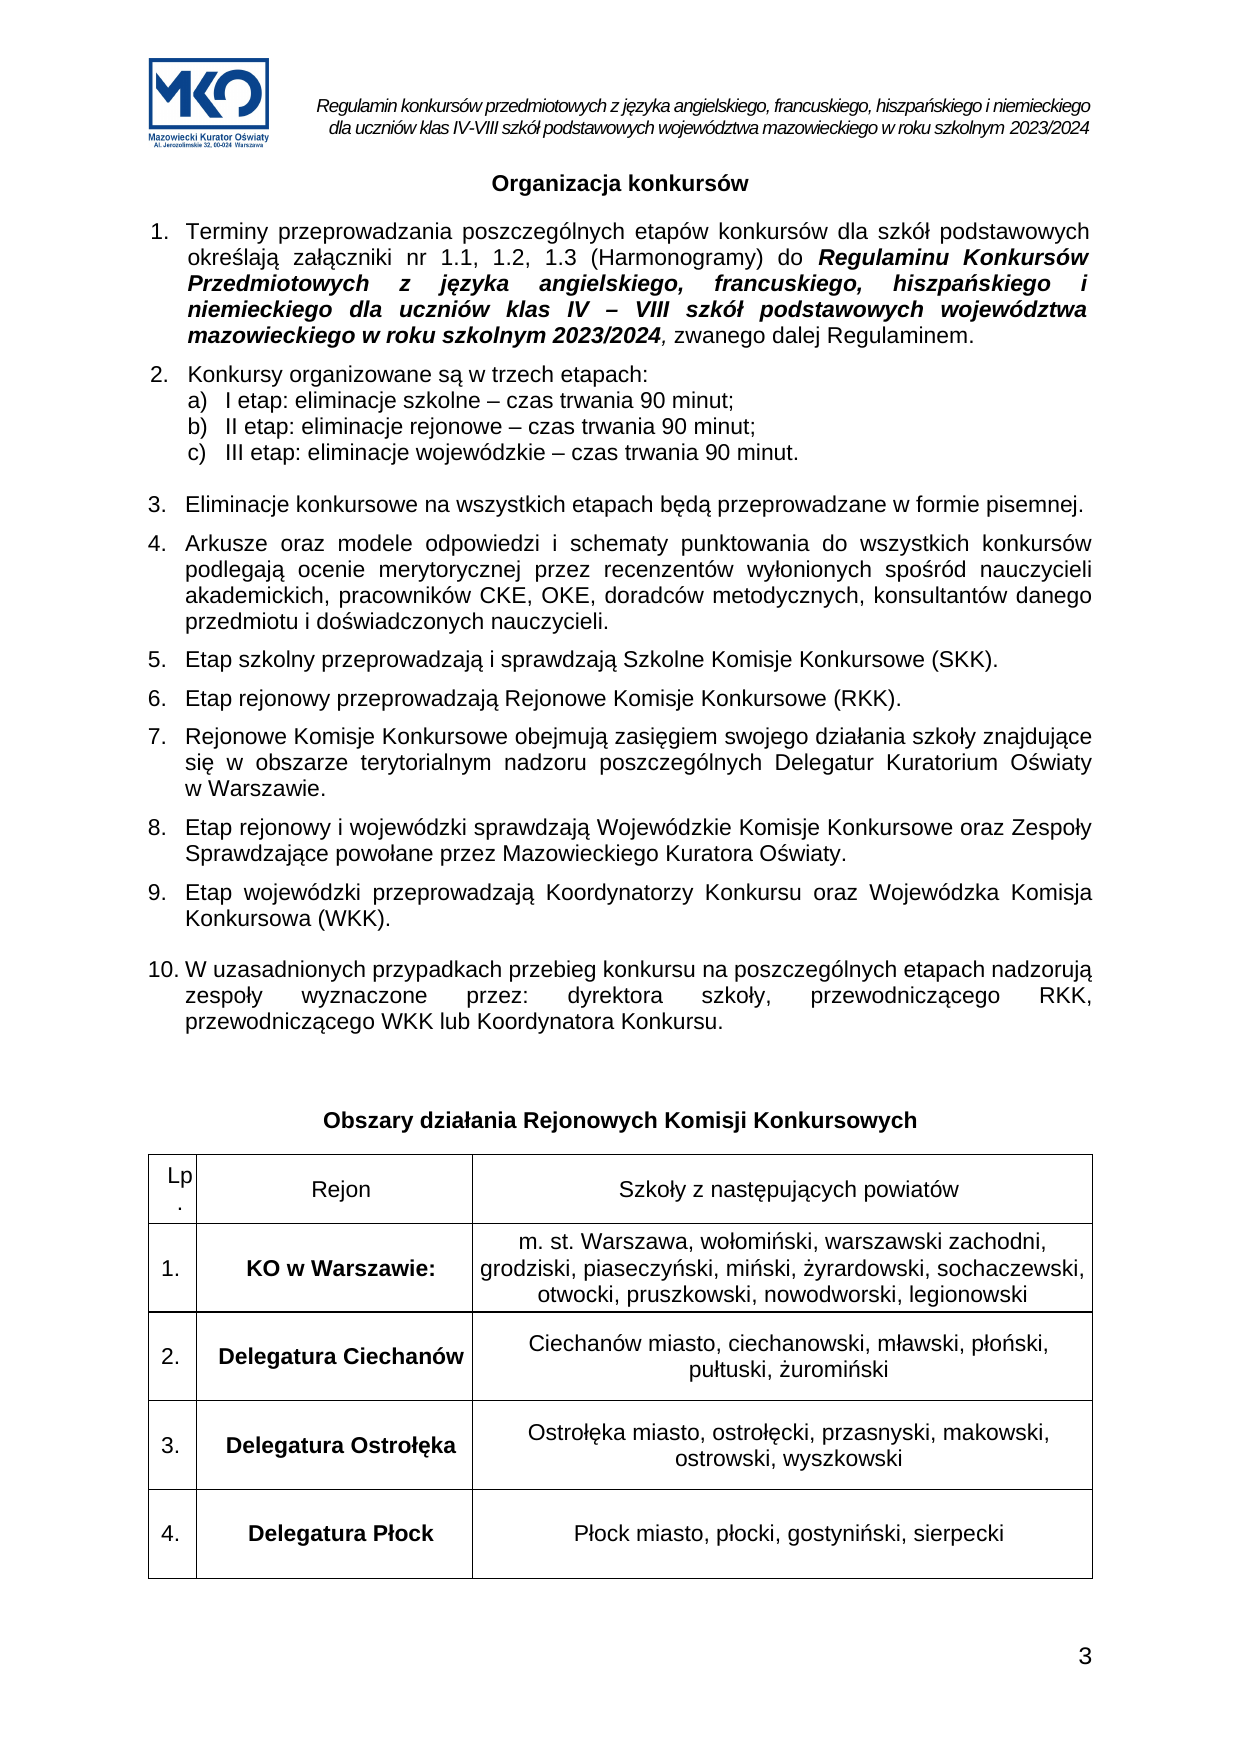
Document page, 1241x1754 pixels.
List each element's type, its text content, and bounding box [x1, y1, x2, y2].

list Etap szkolny przeprowadzają i sprawdzają Szkolne Komisje Konkursowe (SKK). [148, 647, 1092, 673]
list Rejonowe Komisje Konkursowe obejmują zasięgiem swojego działania szkoły znajdujące się w obszarze terytorialnym nadzoru poszczególnych Delegatur Kuratorium Oświaty w Warszawie. [148, 724, 1092, 802]
list III etap: eliminacje wojewódzkie – czas trwania 90 minut. [187, 439, 1092, 466]
list II etap: eliminacje rejonowe – czas trwania 90 minut; [187, 413, 1092, 439]
table_cell KO w Warszawie: [197, 1224, 472, 1311]
list Etap rejonowy i wojewódzki sprawdzają Wojewódzkie Komisje Konkursowe oraz Zespoły Sprawdzające powołane przez Mazowieckiego Kuratora Oświaty. [148, 814, 1092, 867]
table_header Szkoły z następujących powiatów [473, 1155, 1092, 1223]
table_cell Ciechanów miasto, ciechanowski, mławski, płoński, pułtuski, żuromiński [473, 1313, 1092, 1400]
list Arkusze oraz modele odpowiedzi i schematy punktowania do wszystkich konkursów podlegają ocenie merytorycznej przez recenzentów wyłonionych spośród nauczycieli akademickich, pracowników CKE, OKE, doradców metodycznych, konsultantów danego przedmiotu i doświadczonych nauczycieli. [148, 530, 1092, 634]
table_header Lp. [149, 1155, 196, 1223]
list Eliminacje konkursowe na wszystkich etapach będą przeprowadzane w formie pisemnej. [148, 492, 1092, 518]
table_cell m. st. Warszawa, wołomiński, warszawski zachodni, grodziski, piaseczyński, miński, żyrardowski, sochaczewski, otwocki, pruszkowski, nowodworski, legionowski [473, 1224, 1092, 1311]
table_cell 1. [149, 1224, 196, 1311]
list Etap wojewódzki przeprowadzają Koordynatorzy Konkursu oraz Wojewódzka Komisja Konkursowa (WKK). [148, 879, 1092, 931]
text Obszary działania Rejonowych Komisji Konkursowych [148, 1110, 1092, 1133]
picture [148, 58, 269, 148]
list Konkursy organizowane są w trzech etapach: [150, 361, 1092, 387]
table_cell 2. [149, 1313, 196, 1400]
list Etap rejonowy przeprowadzają Rejonowe Komisje Konkursowe (RKK). [148, 685, 1092, 711]
table_cell Ostrołęka miasto, ostrołęcki, przasnyski, makowski, ostrowski, wyszkowski [473, 1401, 1092, 1489]
list I etap: eliminacje szkolne – czas trwania 90 minut; [187, 387, 1092, 413]
text Organizacja konkursów [148, 173, 1092, 196]
table_cell Delegatura Ostrołęka [197, 1401, 472, 1489]
table_cell Płock miasto, płocki, gostyniński, sierpecki [473, 1490, 1092, 1577]
table_cell Delegatura Ciechanów [197, 1313, 472, 1400]
table_cell Delegatura Płock [197, 1490, 472, 1577]
table_header Rejon [197, 1155, 472, 1223]
table_cell 3. [149, 1401, 196, 1489]
list Terminy przeprowadzania poszczególnych etapów konkursów dla szkół podstawowych określają załączniki nr 1.1, 1.2, 1.3 (Harmonogramy) do Regulaminu Konkursów Przedmiotowych z języka angielskiego, francuskiego, hiszpańskiego i niemieckiego dla uczniów klas IV – VIII szkół podstawowych województwa mazowieckiego w roku szkolnym 2023/2024, zwanego dalej Regulaminem. [150, 219, 1090, 349]
table_cell 4. [149, 1490, 196, 1577]
list W uzasadnionych przypadkach przebieg konkursu na poszczególnych etapach nadzorują zespoły wyznaczone przez: dyrektora szkoły, przewodniczącego RKK, przewodniczącego WKK lub Koordynatora Konkursu. [148, 956, 1092, 1034]
